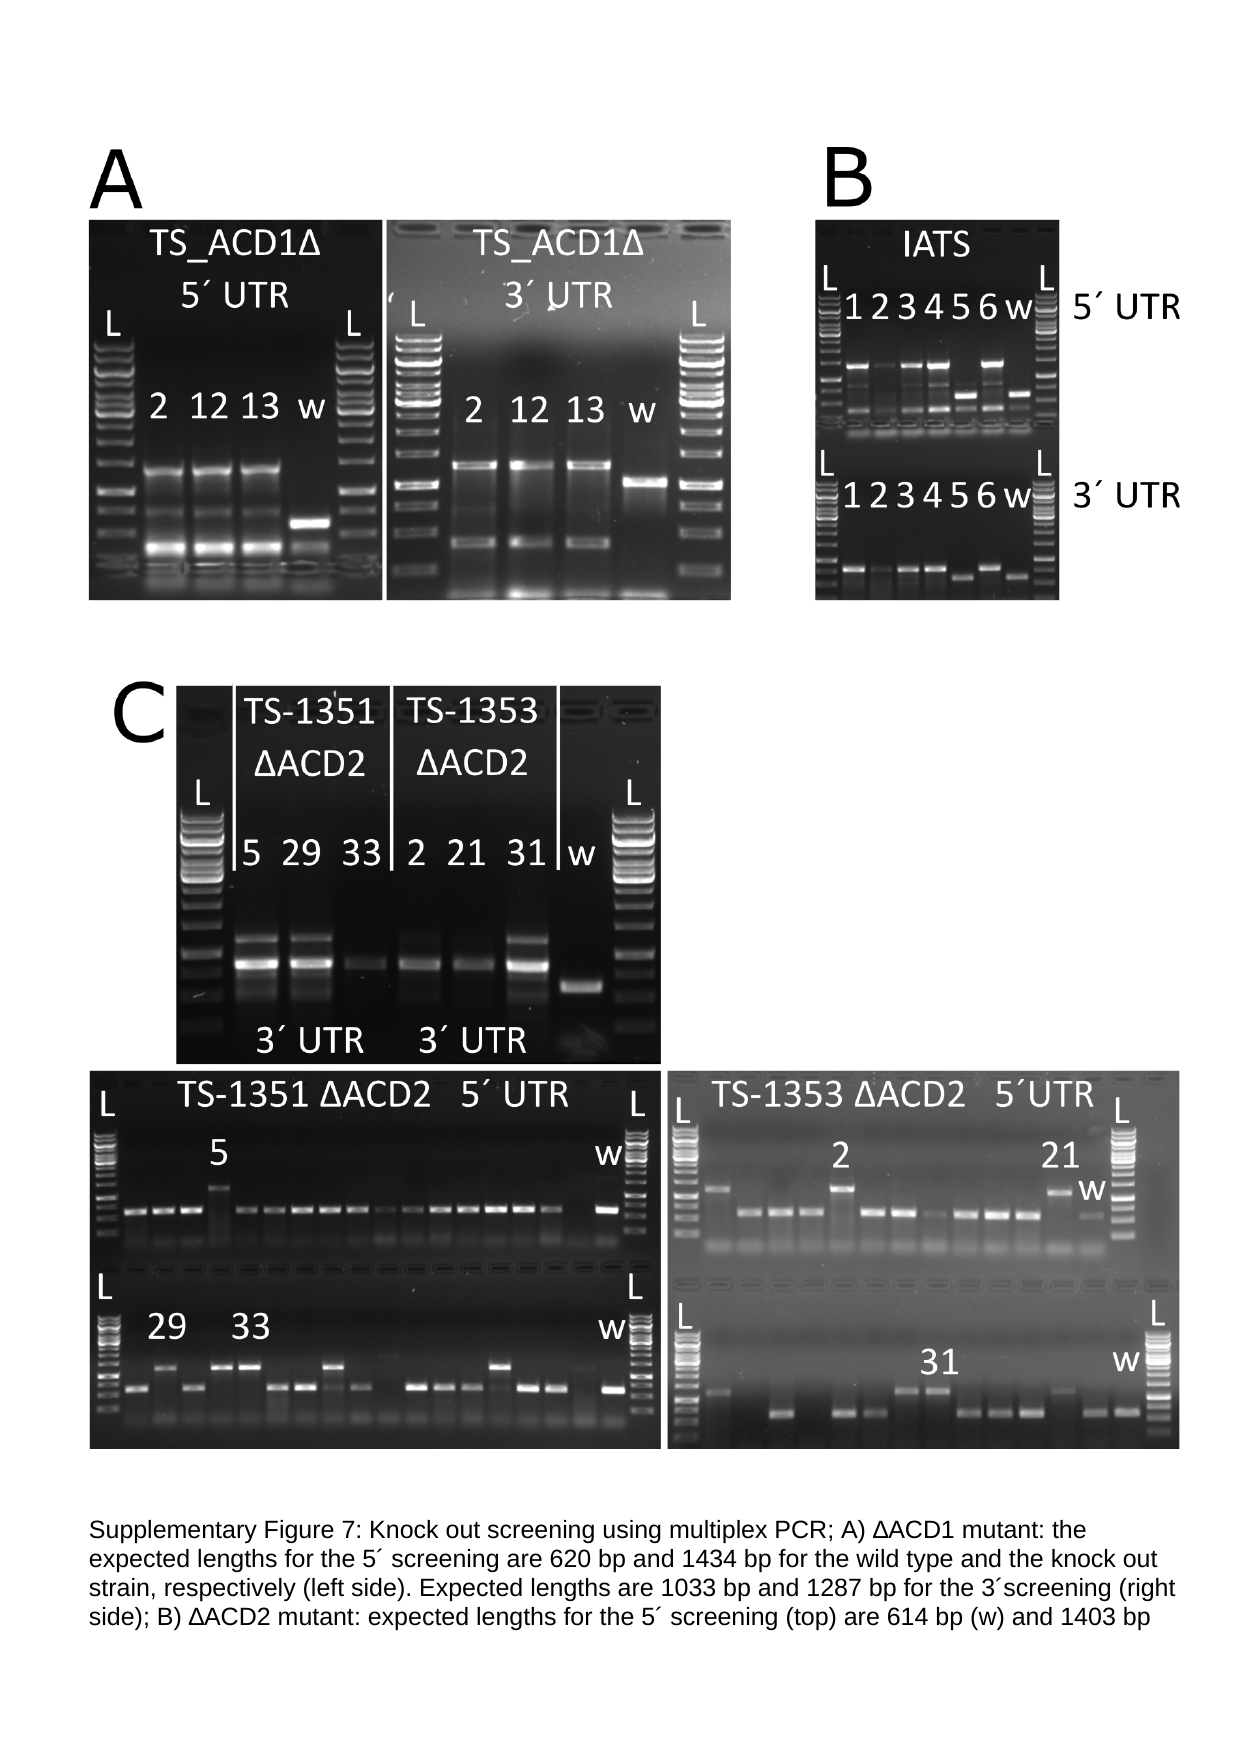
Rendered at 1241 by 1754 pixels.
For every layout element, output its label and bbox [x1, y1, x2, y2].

picture [88, 147, 1180, 1449]
text [89, 1515, 1181, 1630]
